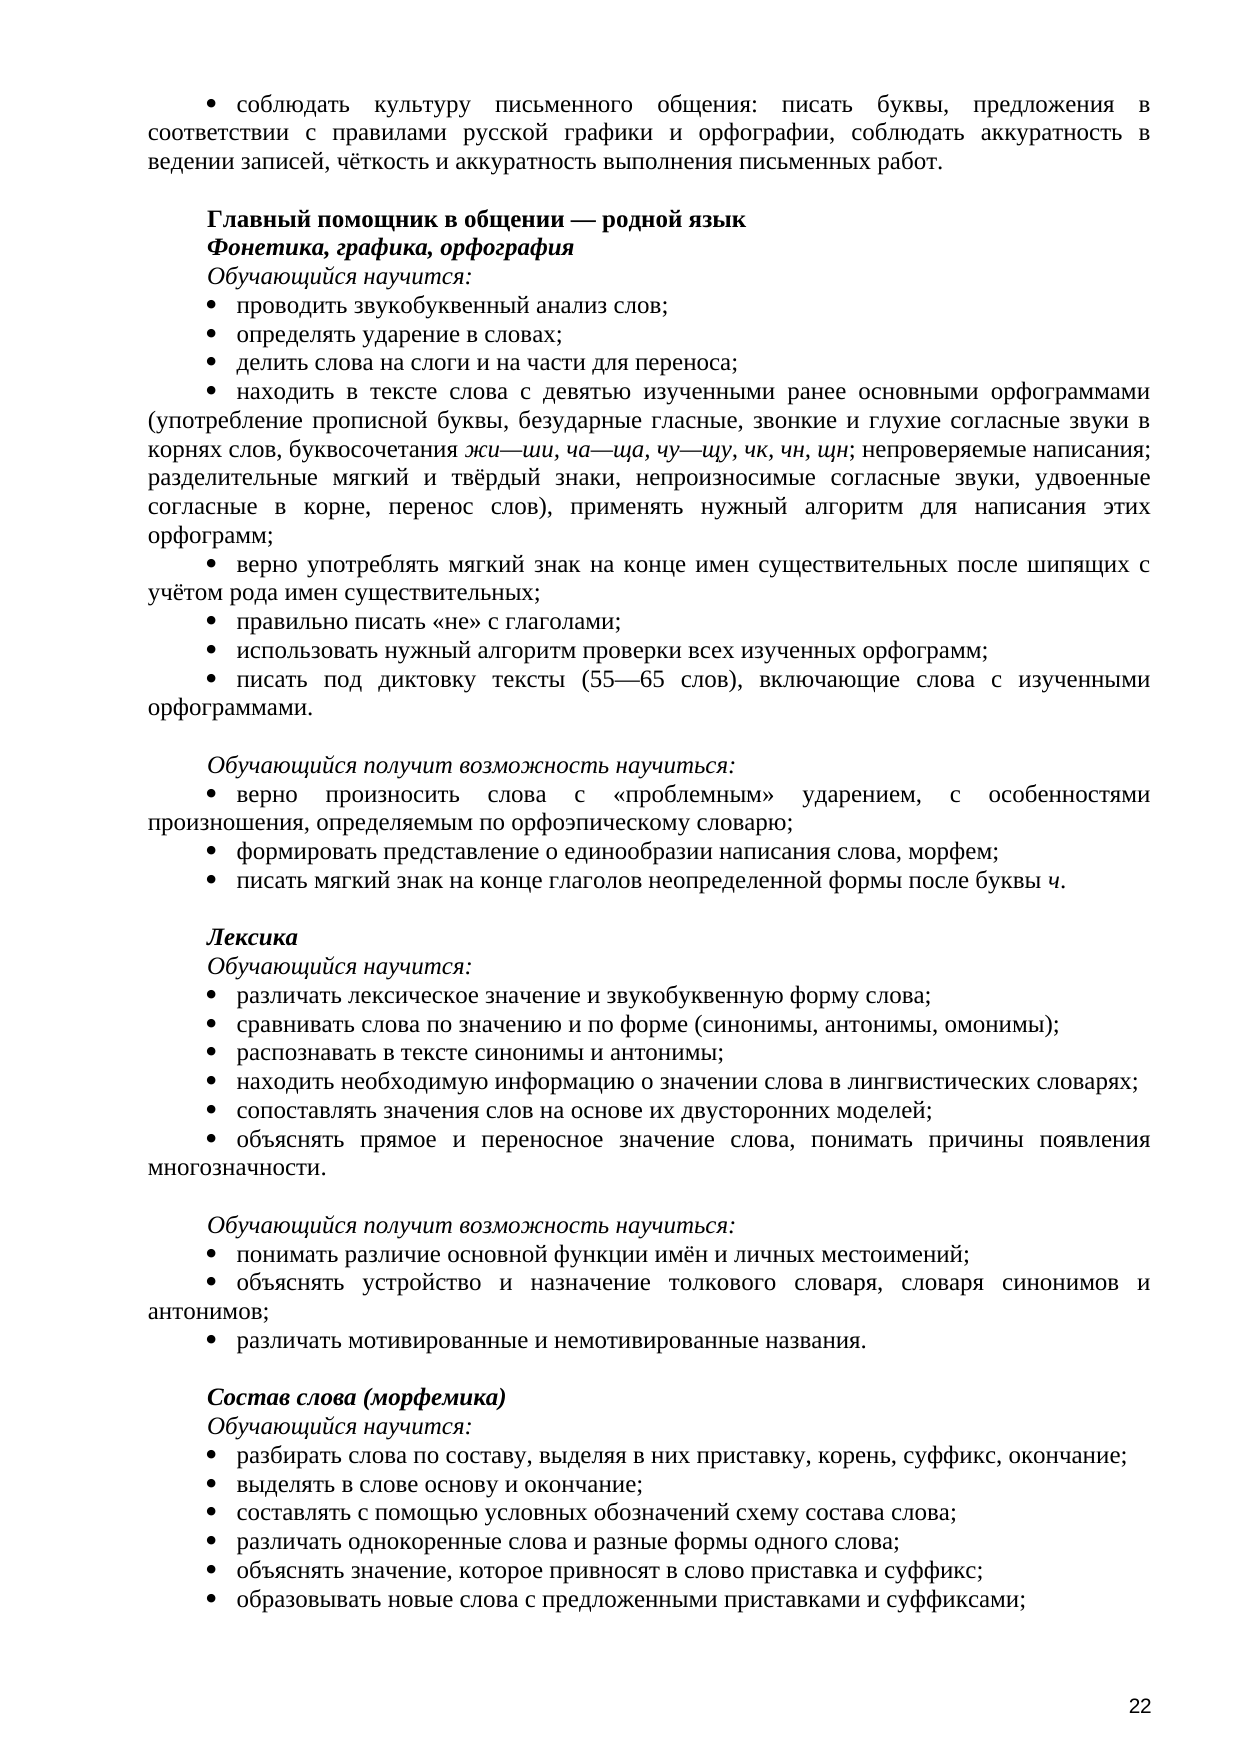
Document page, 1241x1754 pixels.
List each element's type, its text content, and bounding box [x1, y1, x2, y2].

list составлять с помощью условных обозначений схему состава слова; [148, 1497, 1152, 1526]
text Лексика [148, 922, 1152, 951]
list находить в тексте слова с девятью изученными ранее основными орфограммами (употребление прописной буквы, безударные гласные, звонкие и глухие согласные звуки в корнях слов, буквосочетания жи—ши, ча—ща, чу—щу, чк, чн, щн; непроверяемые написания; разделительные мягкий и твёрдый знаки, непроизносимые согласные звуки, удвоенные согласные в корне, перенос слов), применять нужный алгоритм для написания этих орфограмм; [148, 376, 1152, 549]
text Главный помощник в общении — родной язык [148, 204, 1152, 232]
list определять ударение в словах; [148, 319, 1152, 347]
list сравнивать слова по значению и по форме (синонимы, антонимы, омонимы); [148, 1009, 1152, 1037]
list верно употреблять мягкий знак на конце имен существительных после шипящих с учётом рода имен существительных; [148, 549, 1152, 606]
list выделять в слове основу и окончание; [148, 1469, 1152, 1497]
list распознавать в тексте синонимы и антонимы; [148, 1037, 1152, 1066]
list объяснять прямое и переносное значение слова, понимать причины появления многозначности. [148, 1124, 1152, 1181]
list находить необходимую информацию о значении слова в лингвистических словарях; [148, 1066, 1152, 1095]
list писать под диктовку тексты (55—65 слов), включающие слова с изученными орфограммами. [148, 664, 1152, 721]
list писать мягкий знак на конце глаголов неопределенной формы после буквы ч. [148, 865, 1152, 894]
list делить слова на слоги и на части для переноса; [148, 347, 1152, 376]
list понимать различие основной функции имён и личных местоимений; [148, 1239, 1152, 1267]
text Фонетика, графика, орфография [148, 232, 1152, 261]
text Обучающийся научится: [148, 1411, 1152, 1440]
list различать мотивированные и немотивированные названия. [148, 1325, 1152, 1354]
list проводить звукобуквенный анализ слов; [148, 290, 1152, 319]
list соблюдать культуру письменного общения: писать буквы, предложения в соответствии с правилами русской графики и орфографии, соблюдать аккуратность в ведении записей, чёткость и аккуратность выполнения письменных работ. [148, 89, 1152, 175]
list разбирать слова по составу, выделяя в них приставку, корень, суффикс, окончание; [148, 1440, 1152, 1469]
list использовать нужный алгоритм проверки всех изученных орфограмм; [148, 635, 1152, 664]
list различать лексическое значение и звукобуквенную форму слова; [148, 980, 1152, 1009]
text Обучающийся получит возможность научиться: [148, 750, 1152, 779]
list образовывать новые слова с предложенными приставками и суффиксами; [148, 1584, 1152, 1612]
list сопоставлять значения слов на основе их двусторонних моделей; [148, 1095, 1152, 1124]
text Состав слова (морфемика) [148, 1382, 1152, 1411]
text Обучающийся научится: [148, 951, 1152, 980]
list верно произносить слова с «проблемным» ударением, с особенностями произношения, определяемым по орфоэпическому словарю; [148, 779, 1152, 836]
text Обучающийся получит возможность научиться: [148, 1210, 1152, 1239]
list объяснять устройство и назначение толкового словаря, словаря синонимов и антонимов; [148, 1267, 1152, 1325]
text Обучающийся научится: [148, 261, 1152, 290]
list формировать представление о единообразии написания слова, морфем; [148, 836, 1152, 865]
list различать однокоренные слова и разные формы одного слова; [148, 1526, 1152, 1555]
list правильно писать «не» с глаголами; [148, 606, 1152, 635]
list объяснять значение, которое привносят в слово приставка и суффикс; [148, 1555, 1152, 1584]
